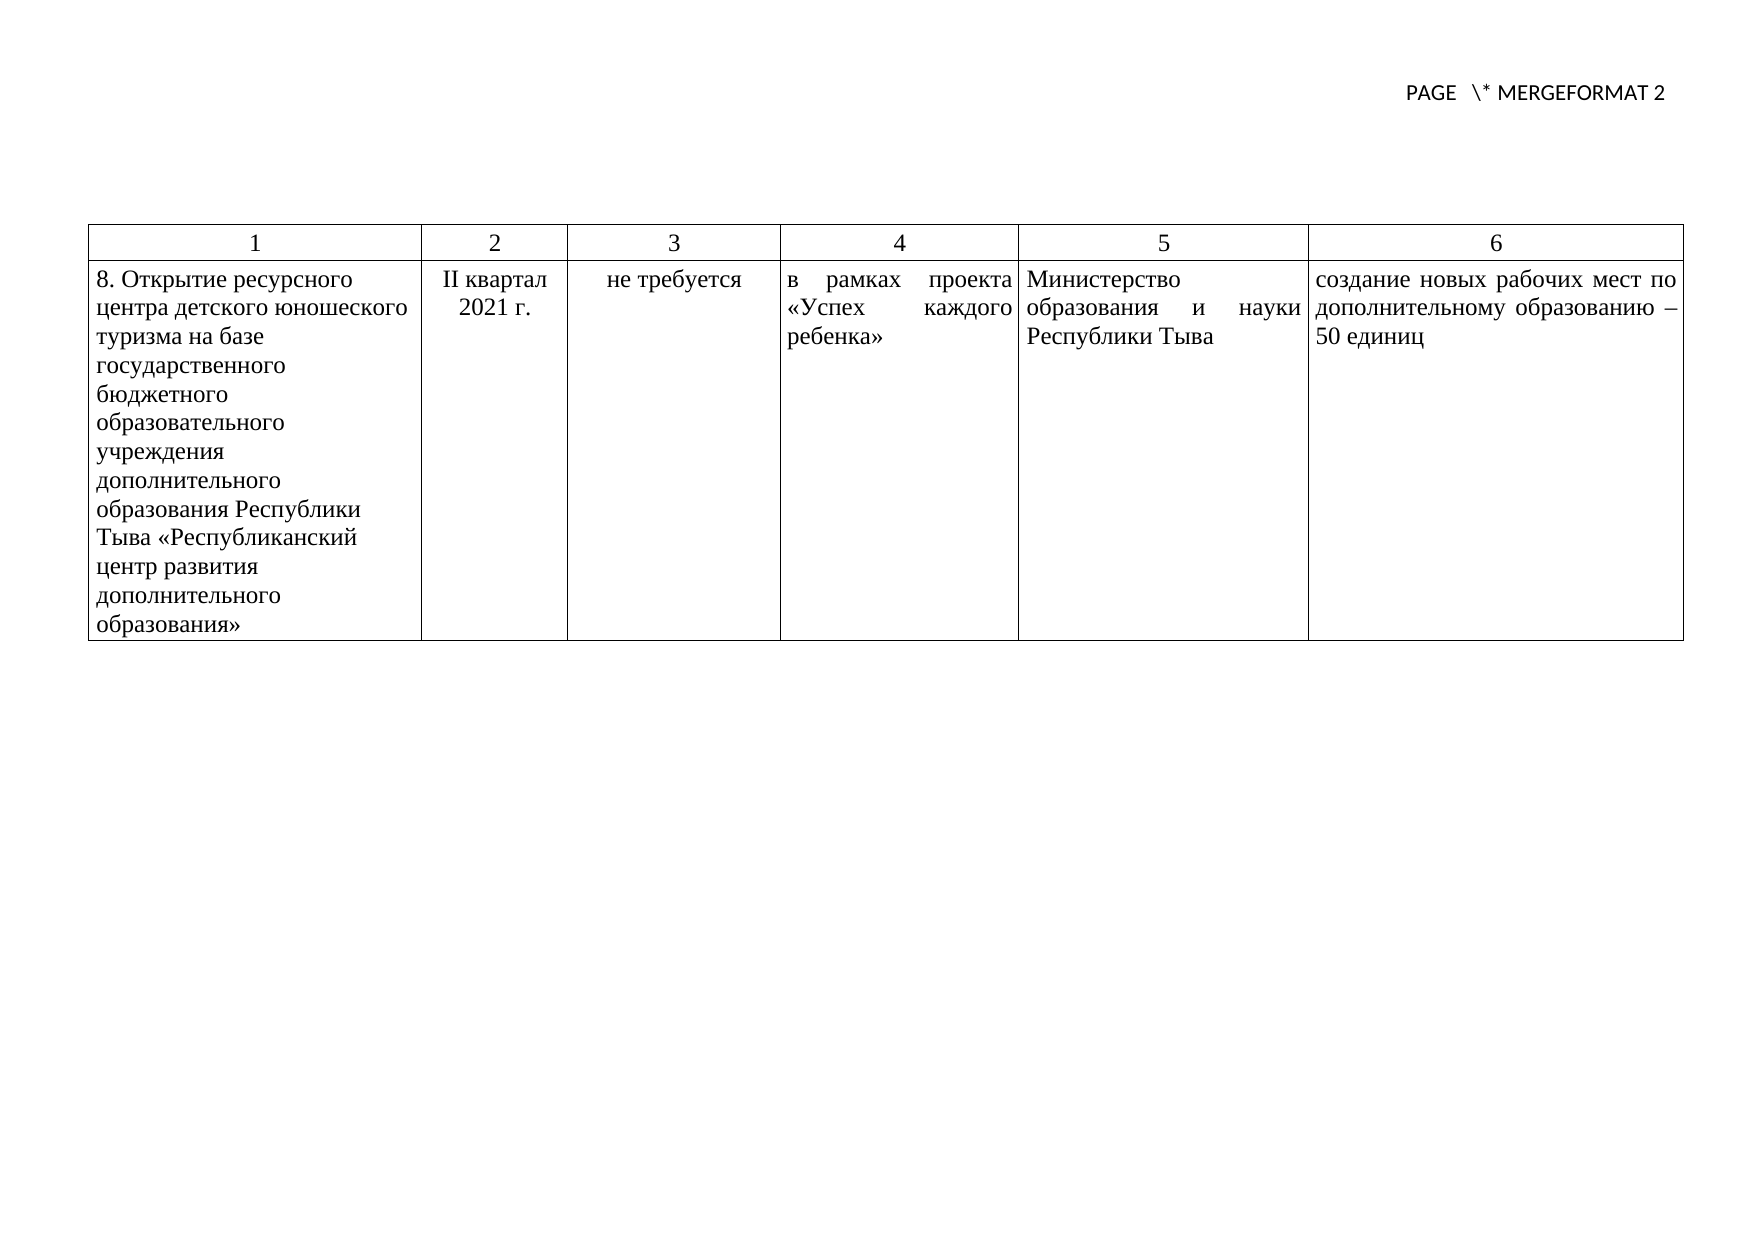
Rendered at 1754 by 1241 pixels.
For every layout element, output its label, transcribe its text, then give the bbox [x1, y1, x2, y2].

table_header 3 [568, 225, 780, 260]
table_cell в рамках проекта «Успех каждого ребенка» [781, 261, 1018, 640]
table_cell 8. Открытие ресурсного центра детского юношеского туризма на базе государственного бюджетного образовательного учреждения дополнительного образования Республики Тыва «Республиканский центр развития дополнительного образования» [89, 261, 421, 640]
table_cell создание новых рабочих мест по дополнительному образованию – 50 единиц [1309, 261, 1683, 640]
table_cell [1019, 261, 1308, 640]
table_header 5 [1019, 225, 1308, 260]
table_header 6 [1309, 225, 1683, 260]
table_cell не требуется [568, 261, 780, 640]
table_cell II квартал 2021 г. [422, 261, 567, 640]
table_header 1 [89, 225, 421, 260]
table_header 2 [422, 225, 567, 260]
table_header 4 [781, 225, 1018, 260]
